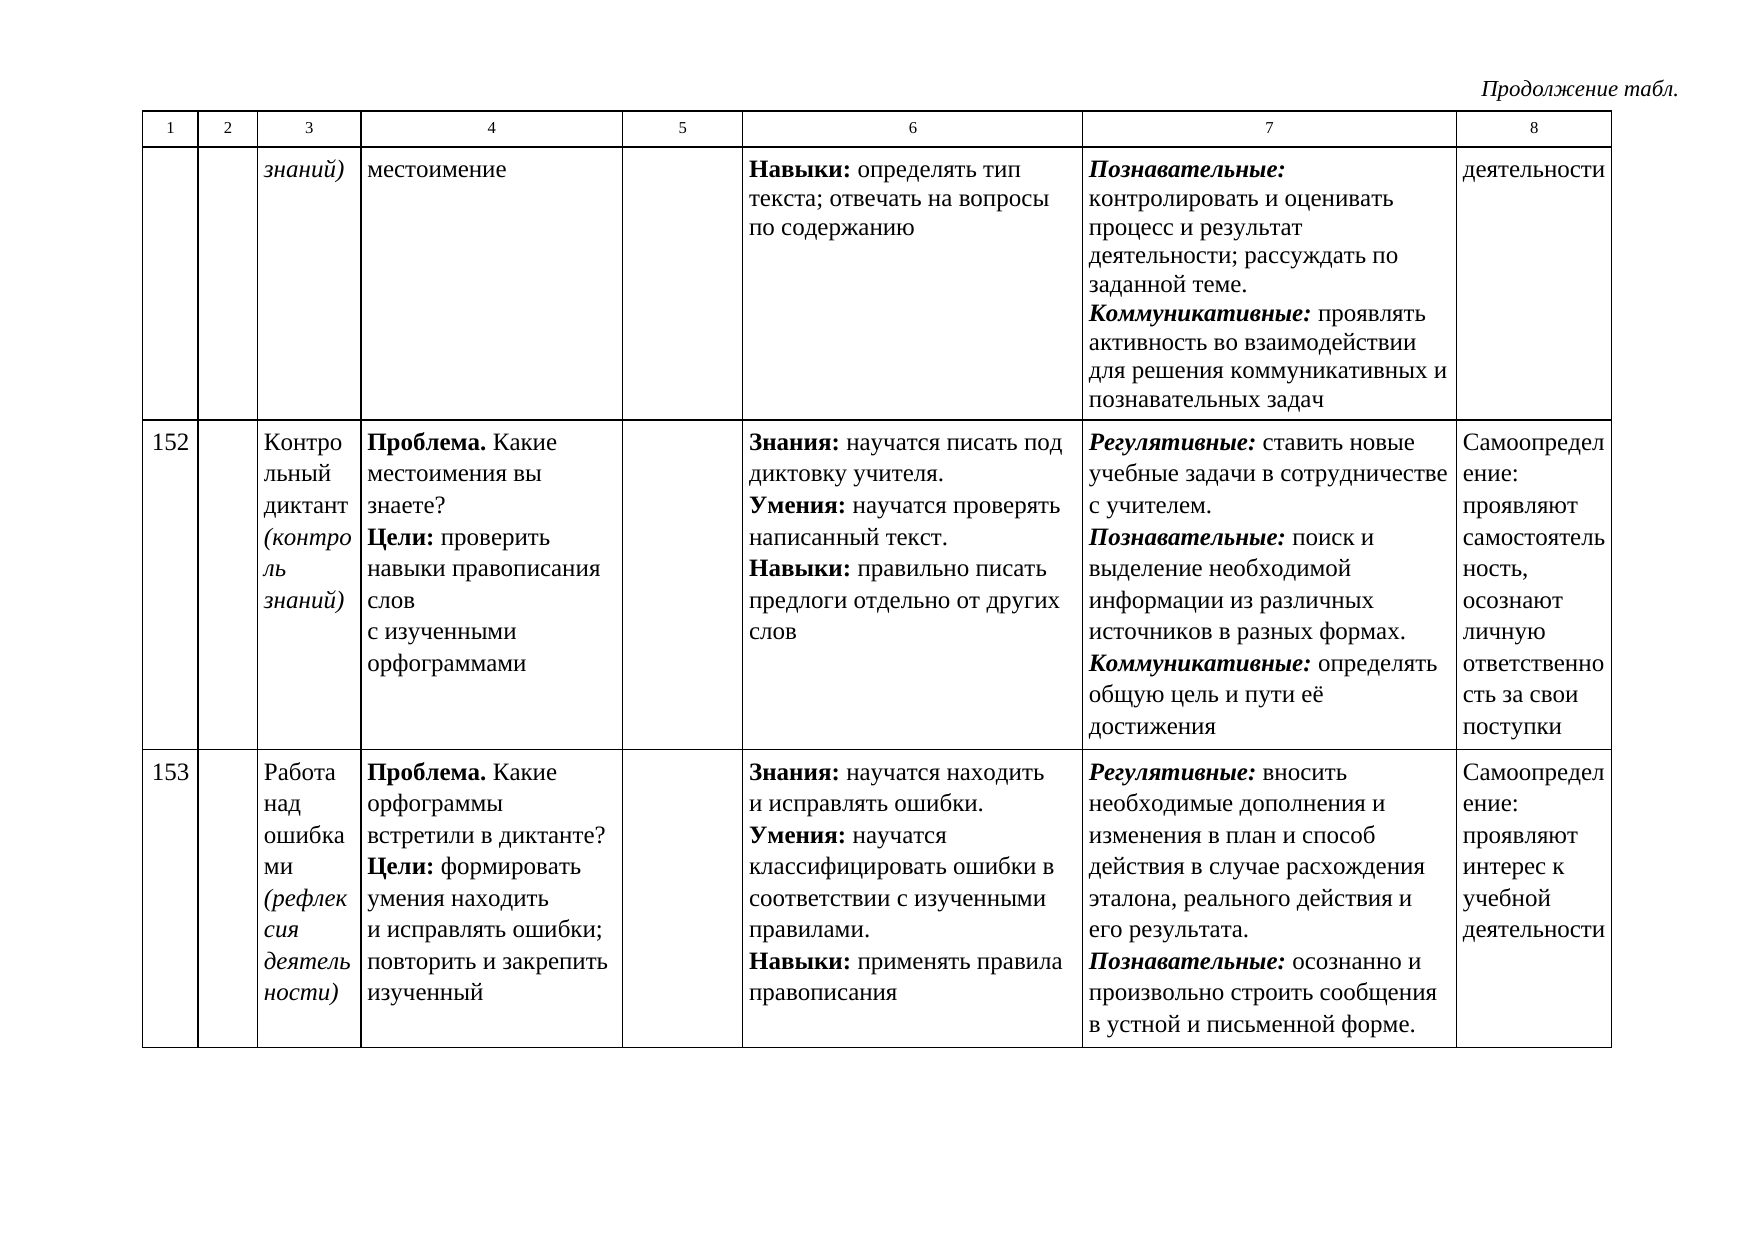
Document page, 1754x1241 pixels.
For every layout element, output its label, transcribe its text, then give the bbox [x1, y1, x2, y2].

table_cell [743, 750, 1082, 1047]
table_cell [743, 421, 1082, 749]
text Продолжение табл. [75, 75, 1679, 101]
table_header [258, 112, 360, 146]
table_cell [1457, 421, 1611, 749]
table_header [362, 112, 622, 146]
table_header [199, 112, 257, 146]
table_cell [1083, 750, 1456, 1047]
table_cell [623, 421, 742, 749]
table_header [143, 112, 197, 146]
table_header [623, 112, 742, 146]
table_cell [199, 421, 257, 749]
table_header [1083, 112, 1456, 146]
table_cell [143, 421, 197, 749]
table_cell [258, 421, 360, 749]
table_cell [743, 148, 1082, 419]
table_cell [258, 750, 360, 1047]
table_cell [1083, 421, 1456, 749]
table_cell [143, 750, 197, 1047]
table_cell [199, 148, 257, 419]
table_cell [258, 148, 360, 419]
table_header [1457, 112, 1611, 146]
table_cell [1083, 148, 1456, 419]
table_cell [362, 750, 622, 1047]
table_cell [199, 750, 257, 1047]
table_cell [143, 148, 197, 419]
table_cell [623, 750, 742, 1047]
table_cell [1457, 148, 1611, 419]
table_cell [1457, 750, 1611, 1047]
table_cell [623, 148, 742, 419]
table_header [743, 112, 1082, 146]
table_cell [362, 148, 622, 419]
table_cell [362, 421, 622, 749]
